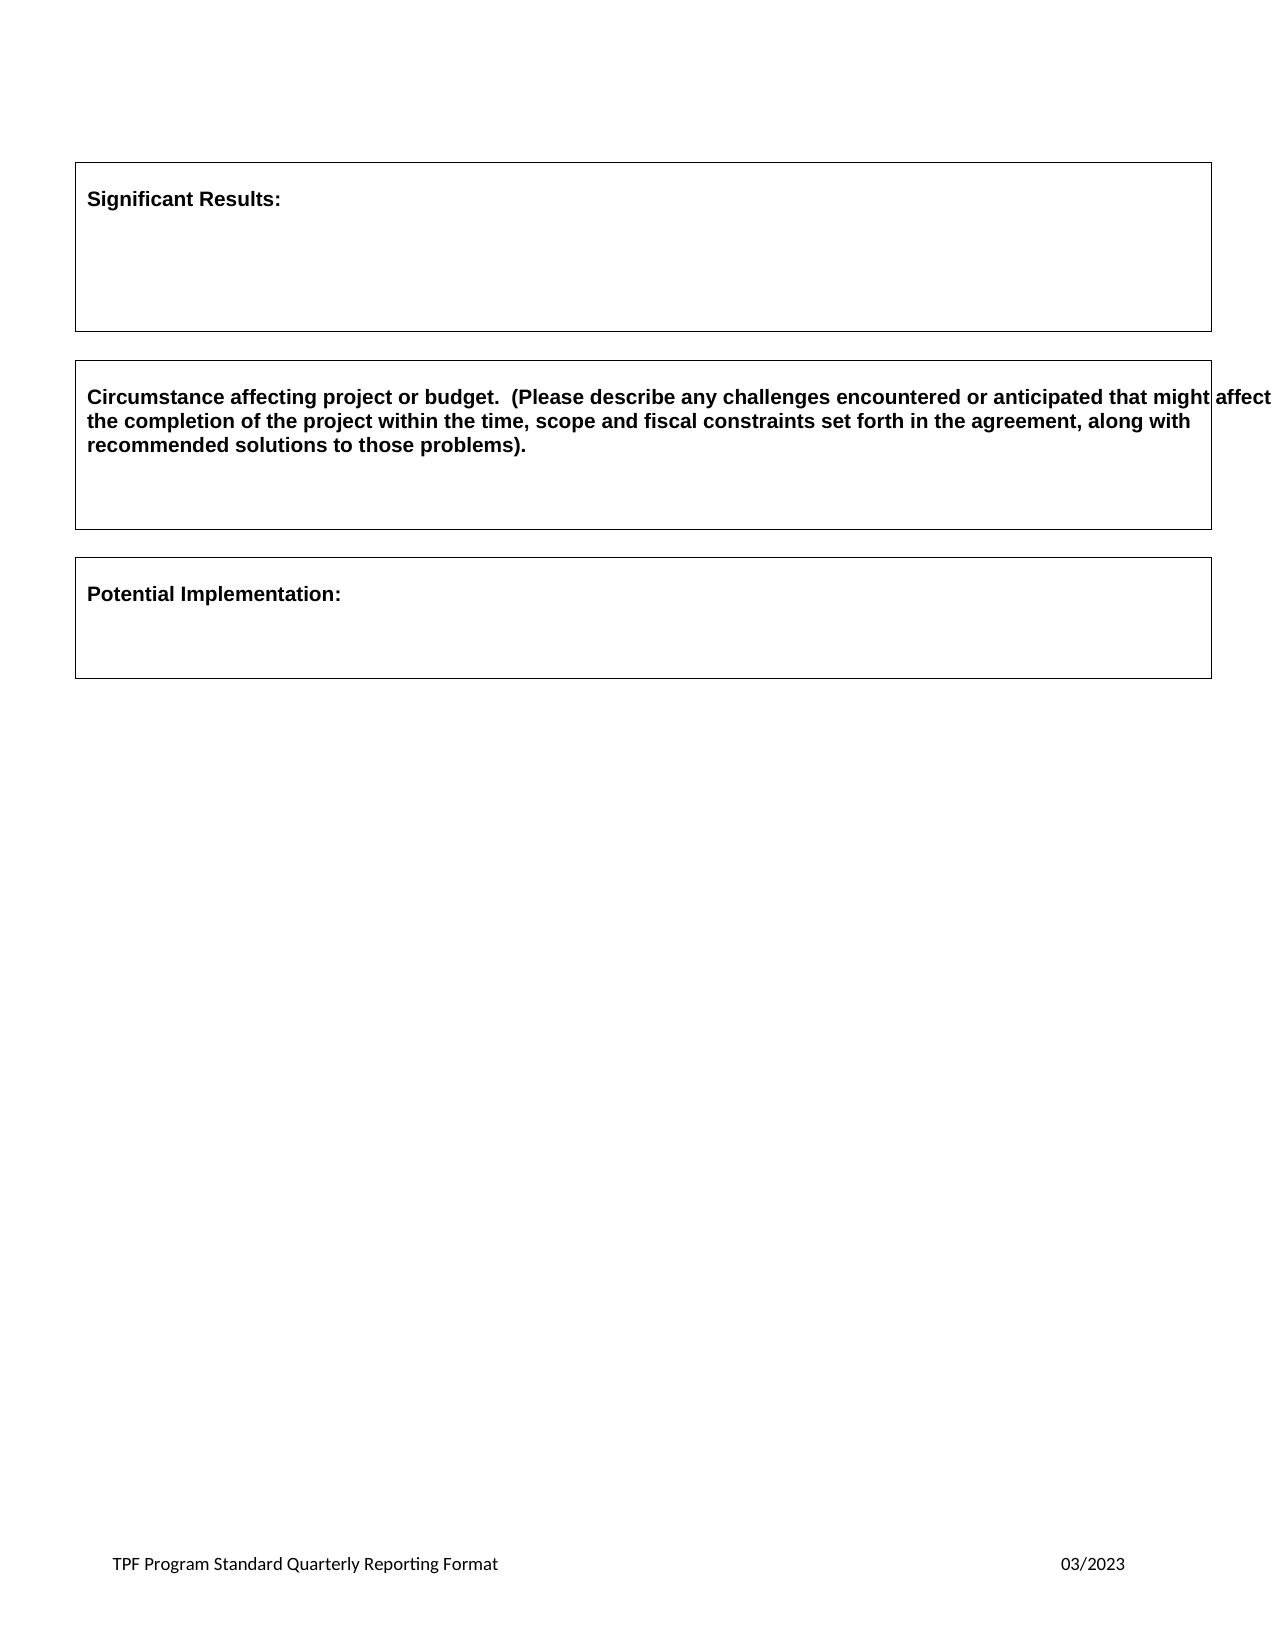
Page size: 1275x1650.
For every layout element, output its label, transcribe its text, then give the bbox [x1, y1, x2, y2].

table_header Circumstance affecting project or budget. (Please describe any challenges encountered or anticipated that might affect the completion of the project within the time, scope and fiscal constraints set forth in the agreement, along with recommended solutions to those problems). [76, 361, 1211, 529]
table_header Potential Implementation: [76, 558, 1211, 678]
table_header Significant Results: [76, 163, 1211, 331]
